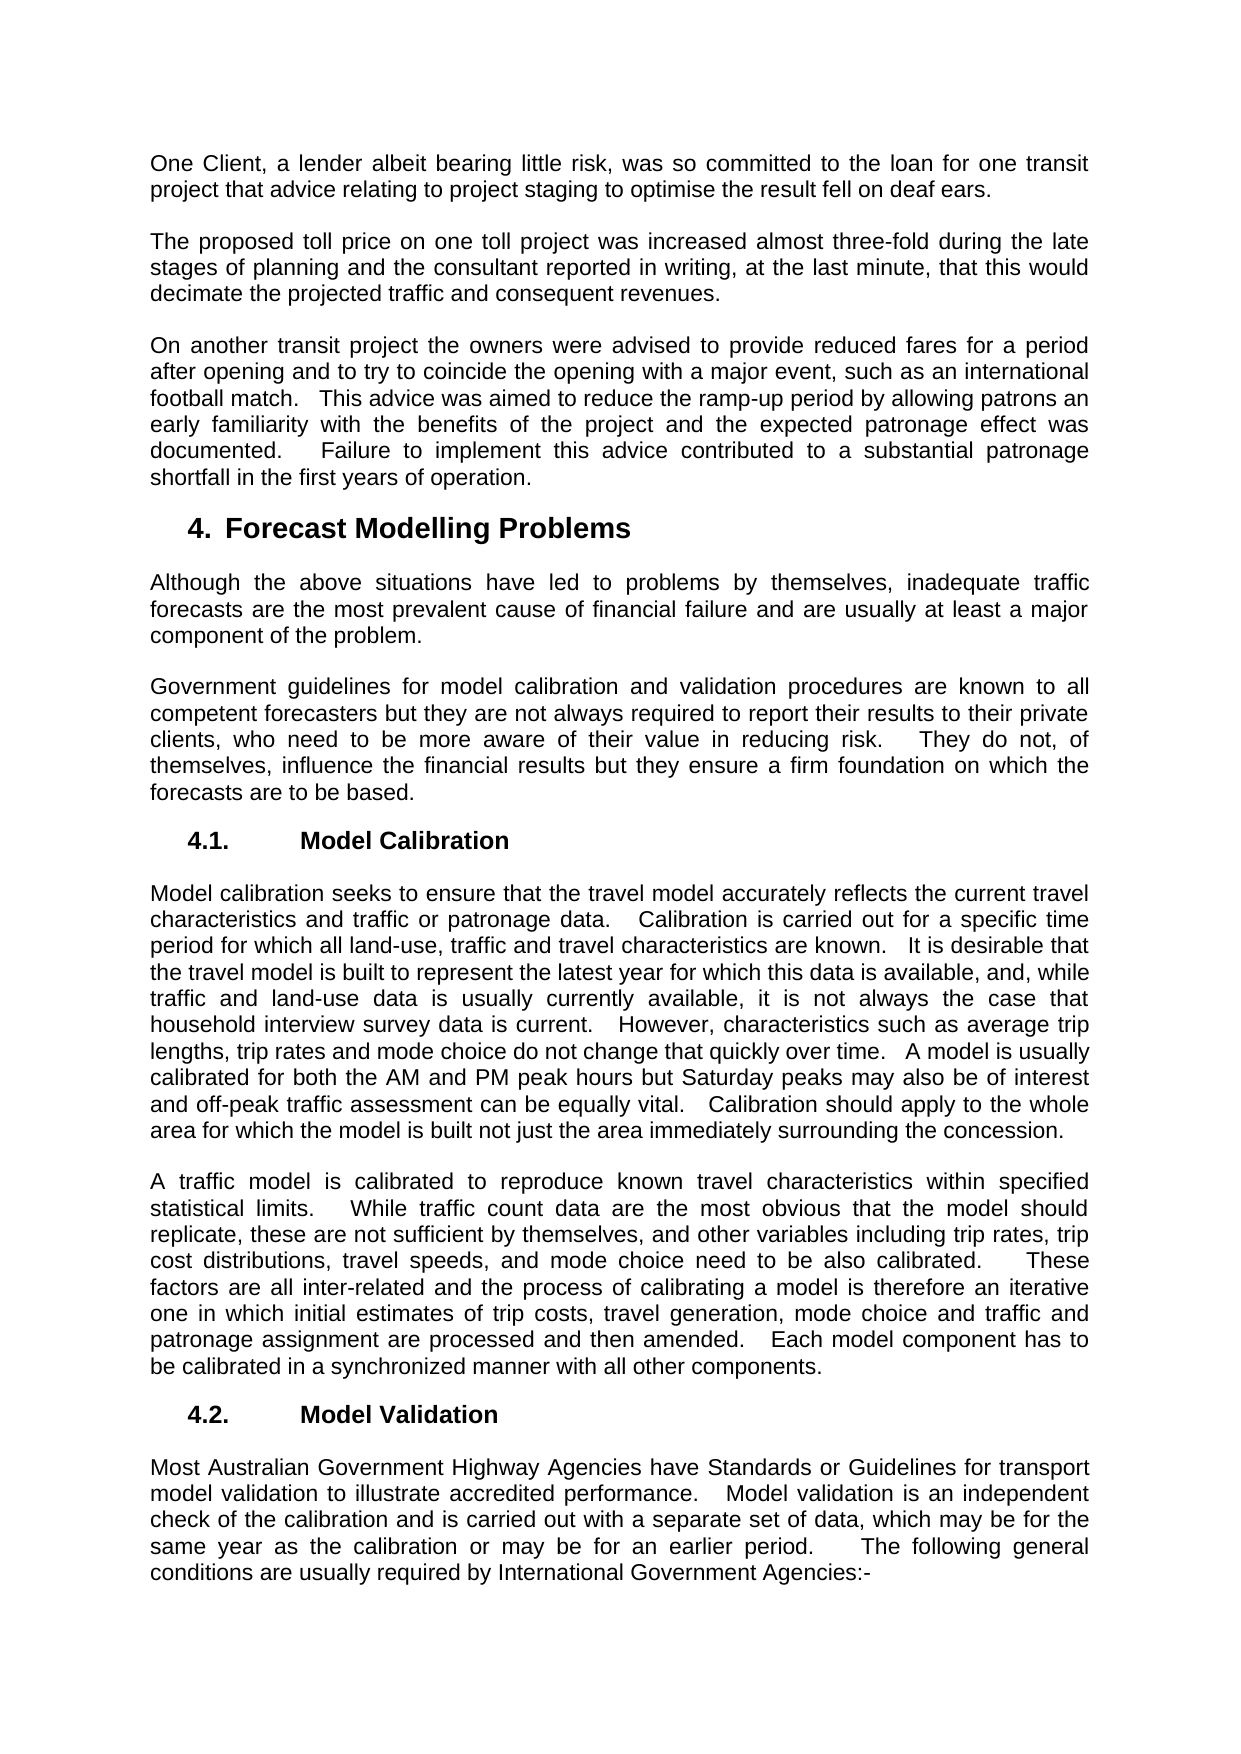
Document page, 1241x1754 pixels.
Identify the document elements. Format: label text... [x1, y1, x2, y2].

subtitle Model Calibration [187, 826, 1090, 855]
text One Client, a lender albeit bearing little risk, was so committed to the loan for one transit project that advice relating to project staging to optimise the result fell on deaf ears. [150, 150, 1090, 203]
text Most Australian Government Highway Agencies have Standards or Guidelines for transport model validation to illustrate accredited performance. Model validation is an independent check of the calibration and is carried out with a separate set of data, which may be for the same year as the calibration or may be for an earlier period. The following general conditions are usually required by International Government Agencies:- [150, 1454, 1090, 1585]
text A traffic model is calibrated to reproduce known travel characteristics within specified statistical limits. While traffic count data are the most obvious that the model should replicate, these are not sufficient by themselves, and other variables including trip rates, trip cost distributions, travel speeds, and mode choice need to be also calibrated. These factors are all inter-related and the process of calibrating a model is therefore an iterative one in which initial estimates of trip costs, travel generation, mode choice and traffic and patronage assignment are processed and then amended. Each model component has to be calibrated in a synchronized manner with all other components. [150, 1168, 1090, 1379]
text The proposed toll price on one toll project was increased almost three-fold during the late stages of planning and the consultant reported in writing, at the last minute, that this would decimate the projected traffic and consequent revenues. [150, 228, 1090, 307]
subtitle Forecast Modelling Problems [187, 511, 1090, 544]
text Government guidelines for model calibration and validation procedures are known to all competent forecasters but they are not always required to report their results to their private clients, who need to be more aware of their value in reducing risk. They do not, of themselves, influence the financial results but they ensure a firm foundation on which the forecasts are to be based. [150, 673, 1090, 805]
text Although the above situations have led to problems by themselves, inadequate traffic forecasts are the most prevalent cause of financial failure and are usually at least a major component of the problem. [150, 569, 1090, 648]
subtitle Model Validation [187, 1400, 1090, 1429]
text On another transit project the owners were advised to provide reduced fares for a period after opening and to try to coincide the opening with a major event, such as an international football match. This advice was aimed to reduce the ramp-up period by allowing patrons an early familiarity with the benefits of the project and the expected patronage effect was documented. Failure to implement this advice contributed to a substantial patronage shortfall in the first years of operation. [150, 332, 1090, 490]
text Model calibration seeks to ensure that the travel model accurately reflects the current travel characteristics and traffic or patronage data. Calibration is carried out for a specific time period for which all land-use, traffic and travel characteristics are known. It is desirable that the travel model is built to represent the latest year for which this data is available, and, while traffic and land-use data is usually currently available, it is not always the case that household interview survey data is current. However, characteristics such as average trip lengths, trip rates and mode choice do not change that quickly over time. A model is usually calibrated for both the AM and PM peak hours but Saturday peaks may also be of interest and off-peak traffic assessment can be equally vital. Calibration should apply to the whole area for which the model is built not just the area immediately surrounding the concession. [150, 880, 1090, 1143]
